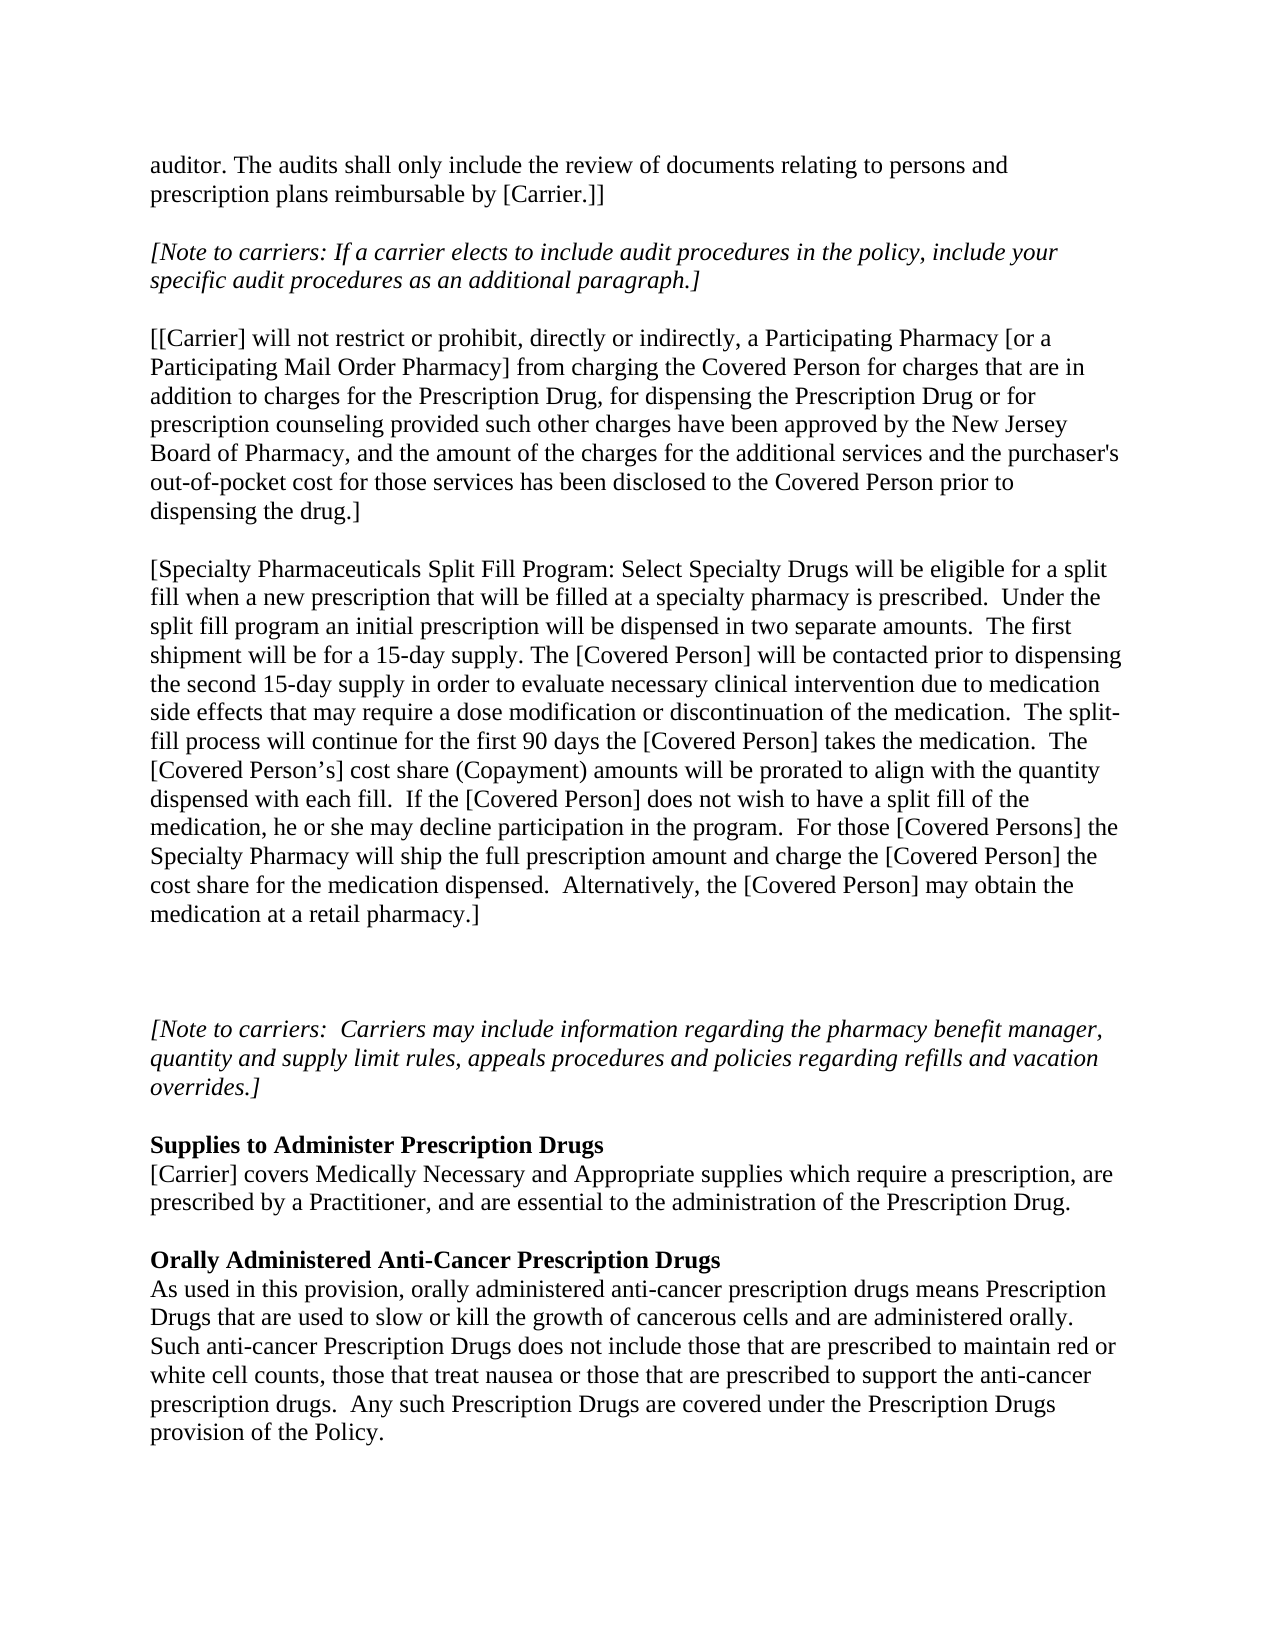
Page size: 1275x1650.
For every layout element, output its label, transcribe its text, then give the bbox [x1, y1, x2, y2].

text [Carrier] covers Medically Necessary and Appropriate supplies which require a prescription, are prescribed by a Practitioner, and are essential to the administration of the Prescription Drug. [150, 1159, 1125, 1216]
text [[Carrier] will not restrict or prohibit, directly or indirectly, a Participating Pharmacy [or a Participating Mail Order Pharmacy] from charging the Covered Person for charges that are in addition to charges for the Prescription Drug, for dispensing the Prescription Drug or for prescription counseling provided such other charges have been approved by the New Jersey Board of Pharmacy, and the amount of the charges for the additional services and the purchaser's out-of-pocket cost for those services has been disclosed to the Covered Person prior to dispensing the drug.] [150, 323, 1125, 524]
text [Specialty Pharmaceuticals Split Fill Program: Select Specialty Drugs will be eligible for a split fill when a new prescription that will be filled at a specialty pharmacy is prescribed. Under the split fill program an initial prescription will be dispensed in two separate amounts. The first shipment will be for a 15-day supply. The [Covered Person] will be contacted prior to dispensing the second 15-day supply in order to evaluate necessary clinical intervention due to medication side effects that may require a dose modification or discontinuation of the medication. The split-fill process will continue for the first 90 days the [Covered Person] takes the medication. The [Covered Person’s] cost share (Copayment) amounts will be prorated to align with the quantity dispensed with each fill. If the [Covered Person] does not wish to have a split fill of the medication, he or she may decline participation in the program. For those [Covered Persons] the Specialty Pharmacy will ship the full prescription amount and charge the [Covered Person] the cost share for the medication dispensed. Alternatively, the [Covered Person] may obtain the medication at a retail pharmacy.] [150, 554, 1125, 927]
text As used in this provision, orally administered anti-cancer prescription drugs means Prescription Drugs that are used to slow or kill the growth of cancerous cells and are administered orally. Such anti-cancer Prescription Drugs does not include those that are prescribed to maintain red or white cell counts, those that treat nausea or those that are prescribed to support the anti-cancer prescription drugs. Any such Prescription Drugs are covered under the Prescription Drugs provision of the Policy. [150, 1274, 1125, 1446]
text Supplies to Administer Prescription Drugs [150, 1130, 1125, 1159]
text [Note to carriers: Carriers may include information regarding the pharmacy benefit manager, quantity and supply limit rules, appeals procedures and policies regarding refills and vacation overrides.] [150, 1014, 1125, 1101]
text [150, 150, 1125, 207]
text [Note to carriers: If a carrier elects to include audit procedures in the policy, include your specific audit procedures as an additional paragraph.] [150, 237, 1125, 294]
text Orally Administered Anti-Cancer Prescription Drugs [150, 1245, 1125, 1274]
